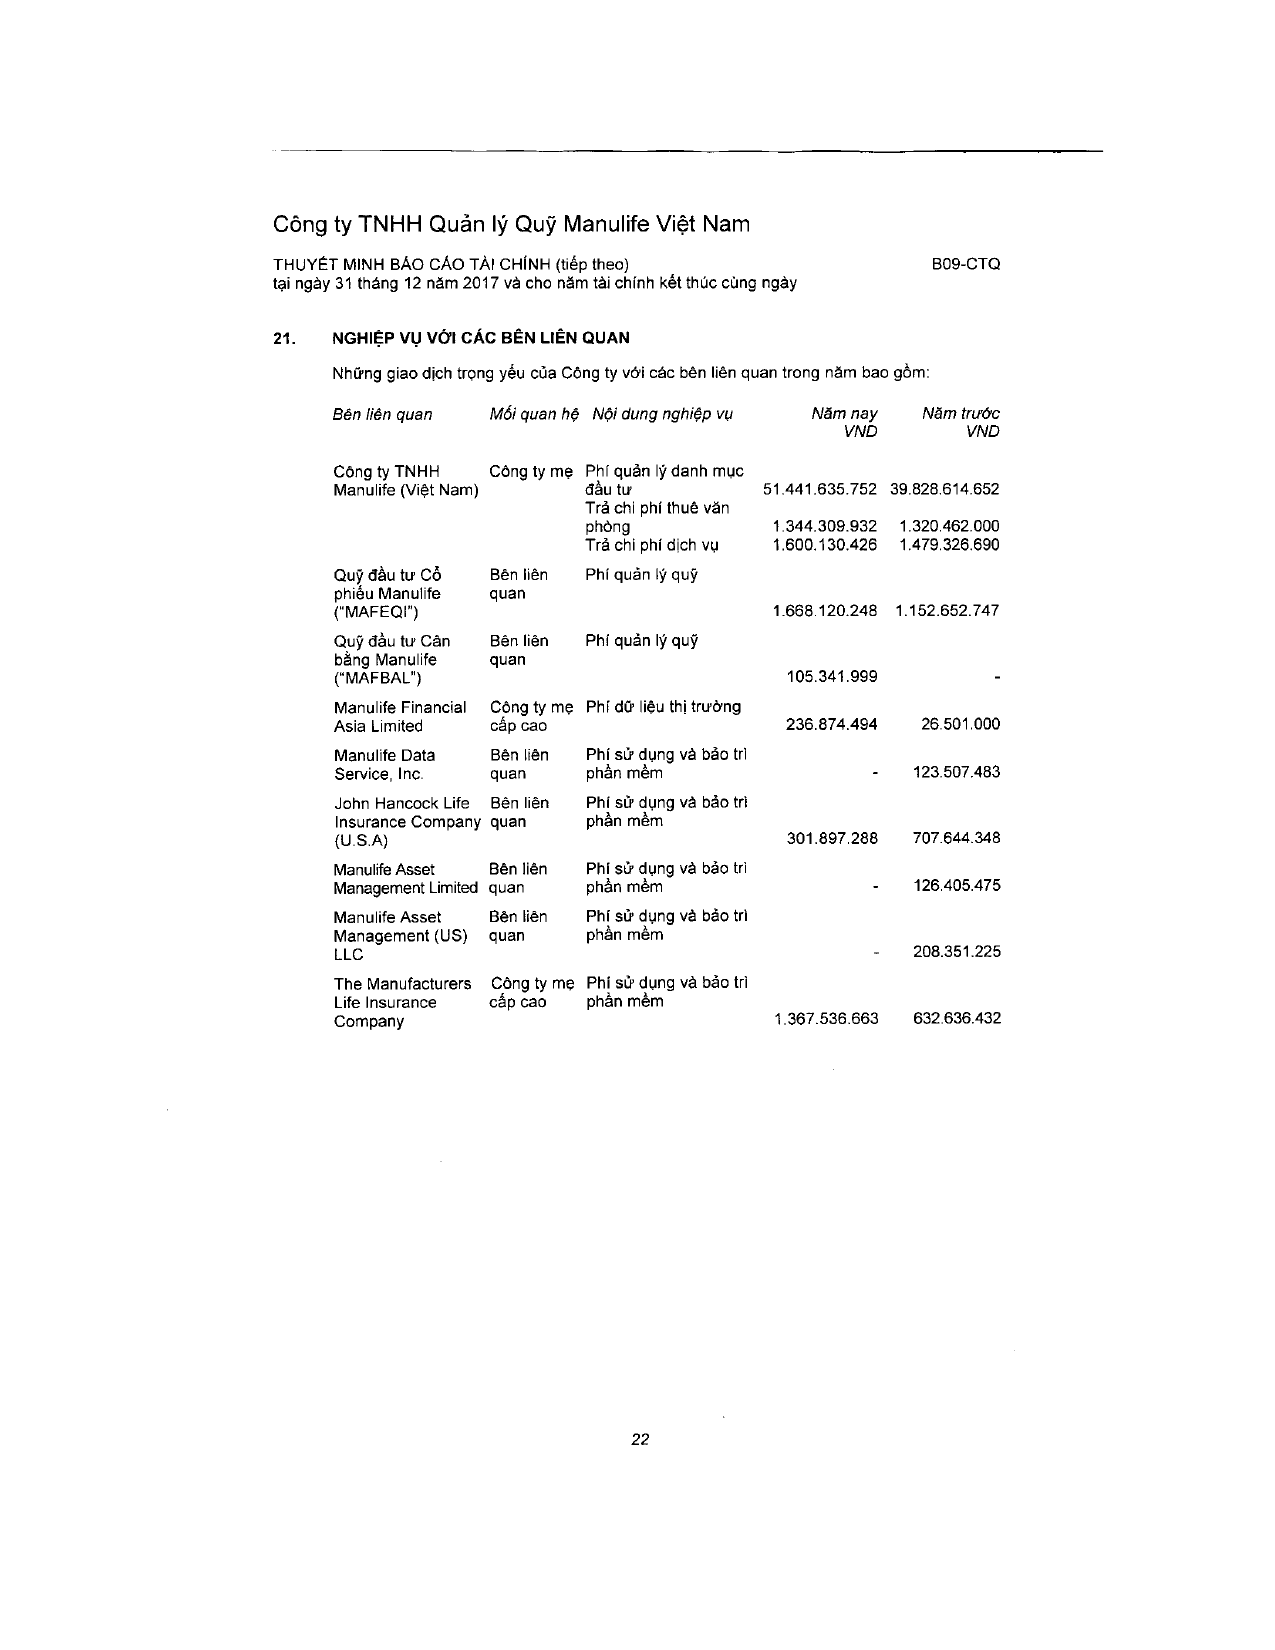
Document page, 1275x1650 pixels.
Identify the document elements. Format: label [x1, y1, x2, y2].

picture [150, 150, 1104, 1500]
